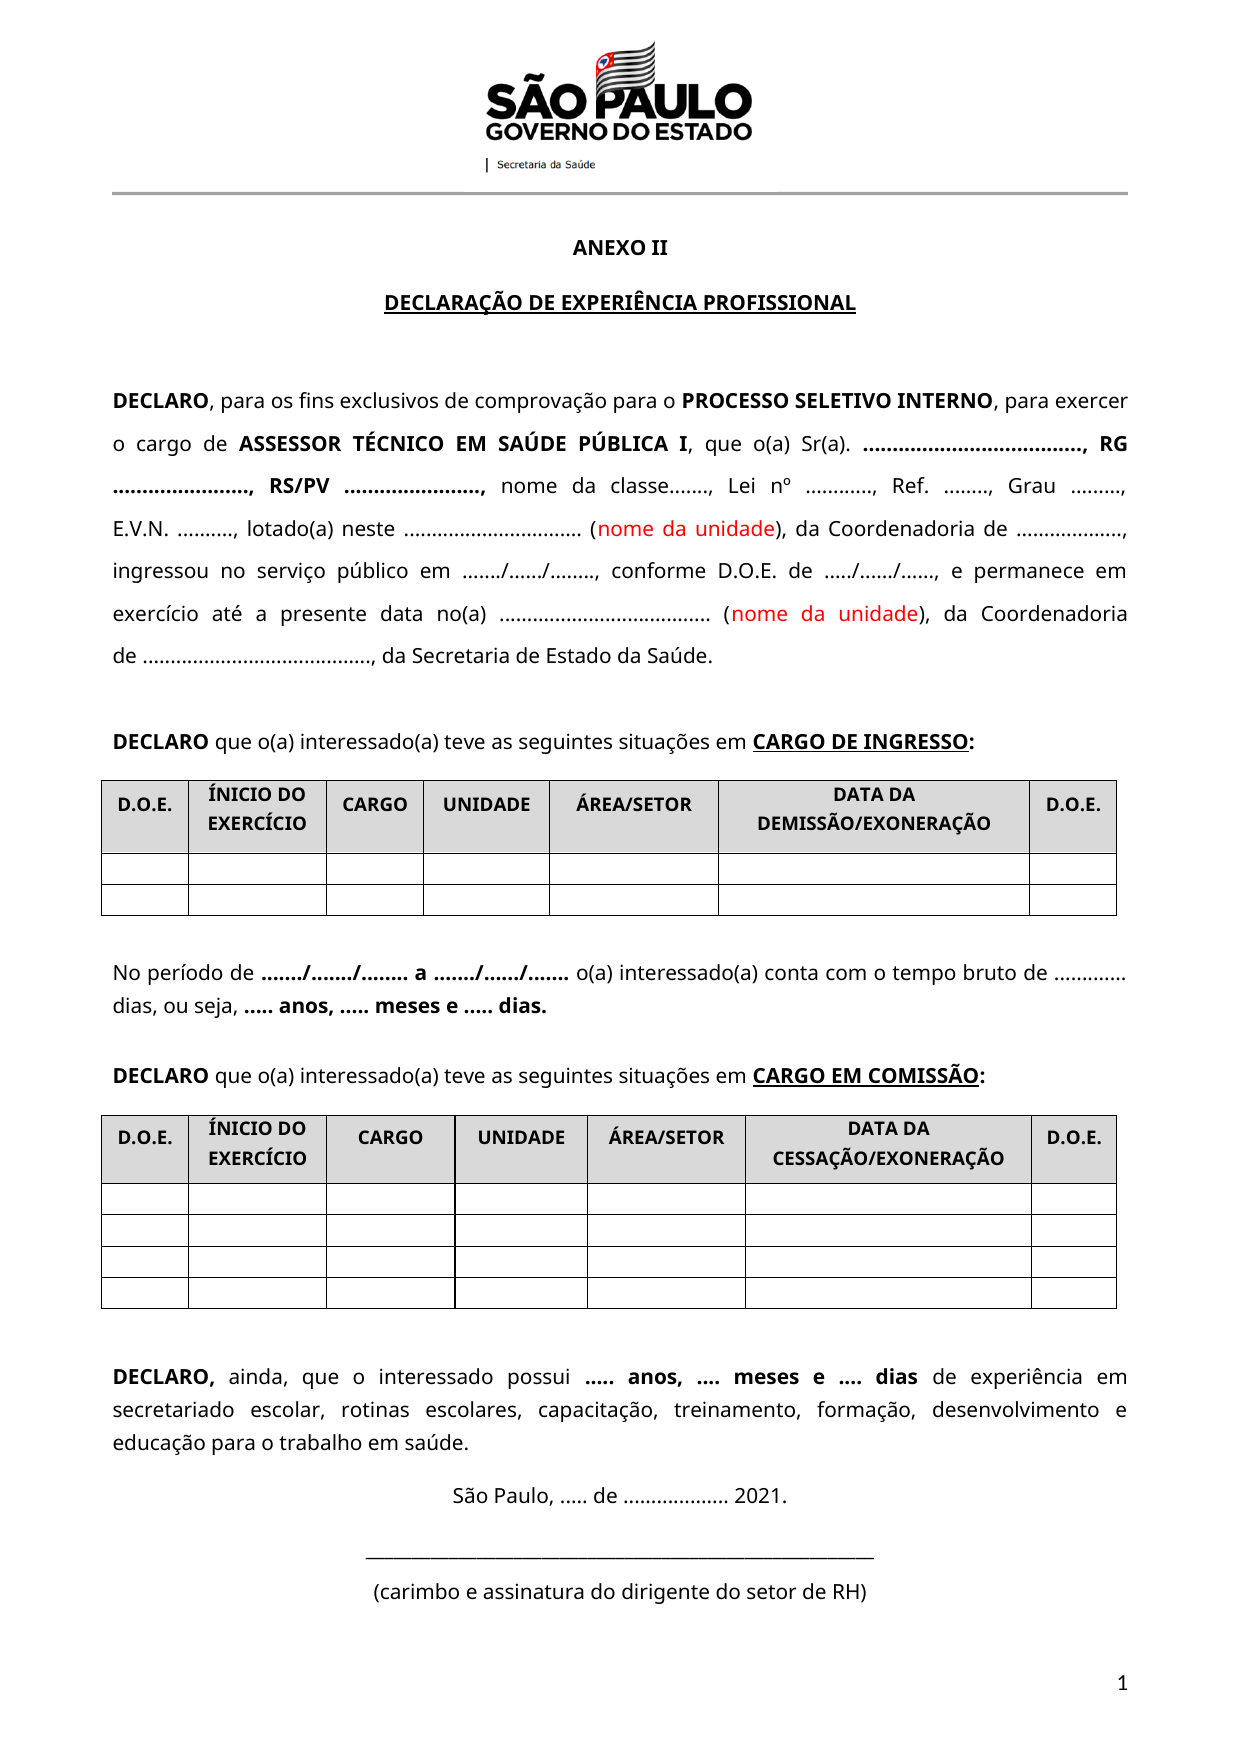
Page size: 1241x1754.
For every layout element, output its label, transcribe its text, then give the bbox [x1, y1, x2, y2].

table_cell [102, 1278, 188, 1308]
table_header ÁREA/SETOR [588, 1116, 745, 1183]
table_cell [189, 854, 326, 884]
table_cell [1030, 854, 1116, 884]
table_cell [327, 1278, 454, 1308]
table_cell [719, 854, 1029, 884]
table_cell [550, 854, 718, 884]
table_cell [327, 885, 423, 915]
text DECLARAÇÃO DE EXPERIÊNCIA PROFISSIONAL [112, 288, 1128, 317]
table_header DATA DA CESSAÇÃO/EXONERAÇÃO [746, 1116, 1031, 1183]
table_header DATA DA DEMISSÃO/EXONERAÇÃO [719, 781, 1029, 852]
text DECLARO que o(a) interessado(a) teve as seguintes situações em CARGO EM COMISSÃO: [112, 1061, 1128, 1090]
text DECLARO, para os fins exclusivos de comprovação para o PROCESSO SELETIVO INTERNO, para exercer o cargo de ASSESSOR TÉCNICO EM SAÚDE PÚBLICA I, que o(a) Sr(a). ....................................., RG ......................., RS/PV ......................., nome da classe......., Lei nº ............, Ref. ........, Grau ........., E.V.N. .........., lotado(a) neste ................................ (nome da unidade), da Coordenadoria de ..................., ingressou no serviço público em ......./....../........, conforme D.O.E. de ...../....../......, e permanece em exercício até a presente data no(a) ...................................... (nome da unidade), da Coordenadoria de ........................................., da Secretaria de Estado da Saúde. [112, 386, 1128, 670]
table_cell [189, 885, 326, 915]
table_cell [327, 1215, 454, 1246]
table_cell [588, 1278, 745, 1308]
text No período de ......./......./........ a ......./....../....... o(a) interessado(a) conta com o tempo bruto de ............. dias, ou seja, ..... anos, ..... meses e ..... dias. [112, 958, 1128, 1019]
picture [463, 29, 777, 192]
text _______________________________________________________ [112, 1534, 1128, 1563]
table_cell [189, 1184, 326, 1214]
table_cell [1032, 1278, 1116, 1308]
table_cell [327, 854, 423, 884]
table_cell [550, 885, 718, 915]
table_header ÍNICIO DO EXERCÍCIO [189, 1116, 326, 1183]
table_cell [1032, 1247, 1116, 1277]
table_cell [456, 1184, 587, 1214]
table_header D.O.E. [1032, 1116, 1116, 1183]
table_cell [456, 1247, 587, 1277]
text DECLARO que o(a) interessado(a) teve as seguintes situações em CARGO DE INGRESSO: [112, 727, 1128, 755]
table_cell [456, 1278, 587, 1308]
table_cell [102, 854, 188, 884]
table_header D.O.E. [102, 1116, 188, 1183]
table_cell [102, 1215, 188, 1246]
table_header UNIDADE [456, 1116, 587, 1183]
table_cell [189, 1278, 326, 1308]
table_cell [588, 1247, 745, 1277]
table_header D.O.E. [1030, 781, 1116, 852]
table_header UNIDADE [424, 781, 549, 852]
text São Paulo, ..... de ................... 2021. [112, 1481, 1128, 1509]
table_cell [719, 885, 1029, 915]
table_cell [327, 1247, 454, 1277]
table_cell [102, 1247, 188, 1277]
table_cell [189, 1247, 326, 1277]
table_cell [189, 1215, 326, 1246]
table_cell [327, 1184, 454, 1214]
table_cell [1032, 1215, 1116, 1246]
table_cell [456, 1215, 587, 1246]
table_cell [424, 885, 549, 915]
table_cell [746, 1215, 1031, 1246]
table_header CARGO [327, 781, 423, 852]
table_cell [1030, 885, 1116, 915]
text ANEXO II [112, 233, 1128, 262]
table_cell [102, 885, 188, 915]
text DECLARO, ainda, que o interessado possui ..... anos, .... meses e .... dias de experiência em secretariado escolar, rotinas escolares, capacitação, treinamento, formação, desenvolvimento e educação para o trabalho em saúde. [112, 1362, 1128, 1456]
text (carimbo e assinatura do dirigente do setor de RH) [112, 1577, 1128, 1606]
table_cell [588, 1184, 745, 1214]
table_cell [1032, 1184, 1116, 1214]
table_cell [588, 1215, 745, 1246]
table_header CARGO [327, 1116, 454, 1183]
table_cell [746, 1247, 1031, 1277]
table_cell [424, 854, 549, 884]
table_header D.O.E. [102, 781, 188, 852]
table_header ÍNICIO DO EXERCÍCIO [189, 781, 326, 852]
table_cell [746, 1278, 1031, 1308]
table_header ÁREA/SETOR [550, 781, 718, 852]
table_cell [102, 1184, 188, 1214]
table_cell [746, 1184, 1031, 1214]
